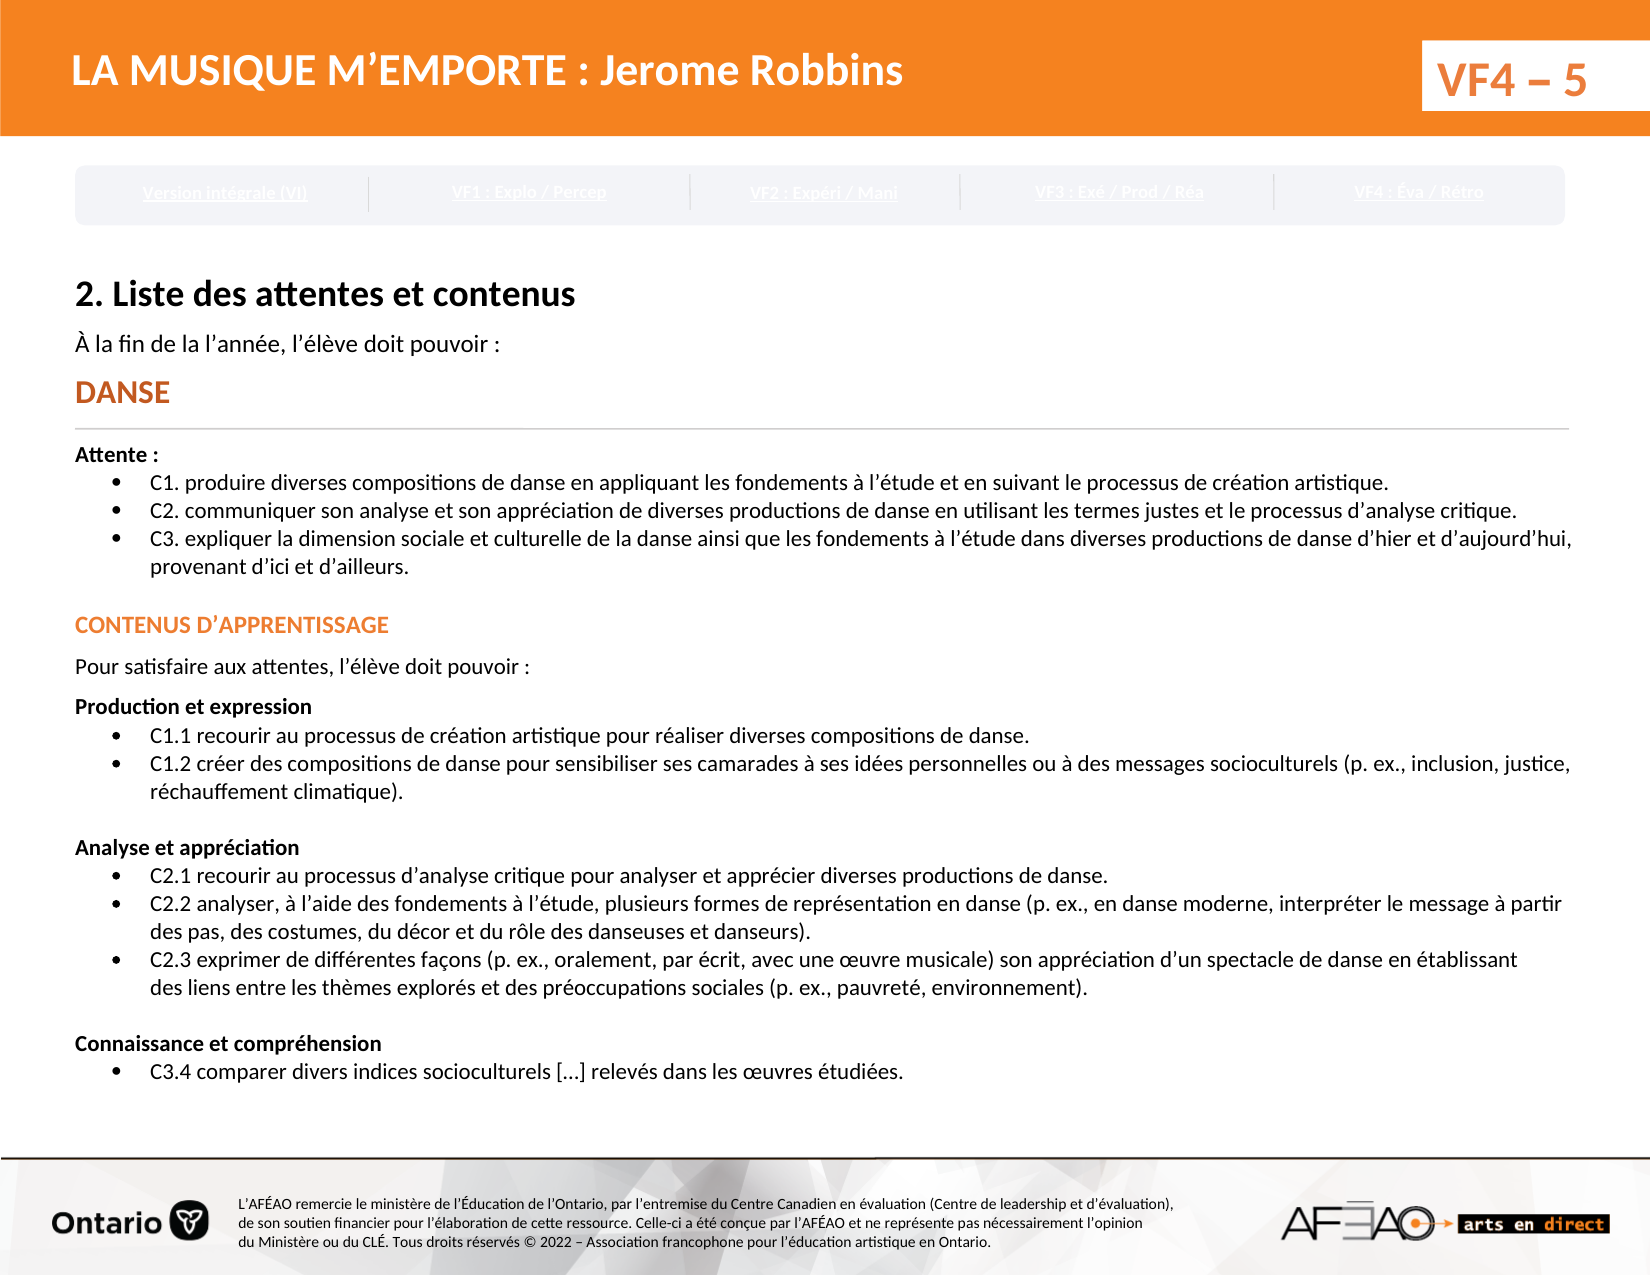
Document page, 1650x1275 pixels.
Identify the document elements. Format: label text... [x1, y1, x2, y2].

list C2.2 analyser, à l’aide des fondements à l’étude, plusieurs formes de représentation en danse (p. ex., en danse moderne, interpréter le message à partir des pas, des costumes, du décor et du rôle des danseuses et danseurs). [112, 889, 1575, 945]
list C1.1 recourir au processus de création artistique pour réaliser diverses compositions de danse. [112, 721, 1575, 749]
list C2. communiquer son analyse et son appréciation de diverses productions de danse en utilisant les termes justes et le processus d’analyse critique. [112, 496, 1575, 524]
text Attente : [75, 412, 1575, 468]
text Connaissance et compréhension [75, 1029, 1575, 1057]
subtitle CONTENUS D’APPRENTISSAGE [75, 609, 1575, 640]
text Production et expression [75, 693, 1575, 721]
picture [0, 0, 1650, 1275]
text Pour satisfaire aux attentes, l’élève doit pouvoir : [75, 652, 1575, 680]
list C3.4 comparer divers indices socioculturels […] relevés dans les œuvres étudiées. [112, 1057, 1575, 1085]
subtitle Analyse et appréciation [75, 833, 1575, 861]
list C3. expliquer la dimension sociale et culturelle de la danse ainsi que les fondements à l’étude dans diverses productions de danse d’hier et d’aujourd’hui, provenant d’ici et d’ailleurs. [112, 524, 1575, 580]
list C2.1 recourir au processus d’analyse critique pour analyser et apprécier diverses productions de danse. [112, 861, 1575, 889]
text DANSE [75, 372, 1575, 412]
list C1.2 créer des compositions de danse pour sensibiliser ses camarades à ses idées personnelles ou à des messages socioculturels (p. ex., inclusion, justice, réchauffement climatique). [112, 749, 1575, 805]
list Liste des attentes et contenus [75, 270, 1575, 316]
text À la fin de la l’année, l’élève doit pouvoir : [75, 328, 1575, 359]
list C2.3 exprimer de différentes façons (p. ex., oralement, par écrit, avec une œuvre musicale) son appréciation d’un spectacle de danse en établissant des liens entre les thèmes explorés et des préoccupations sociales (p. ex., pauvreté, environnement). [112, 945, 1575, 1001]
list C1. produire diverses compositions de danse en appliquant les fondements à l’étude et en suivant le processus de création artistique. [112, 468, 1575, 496]
